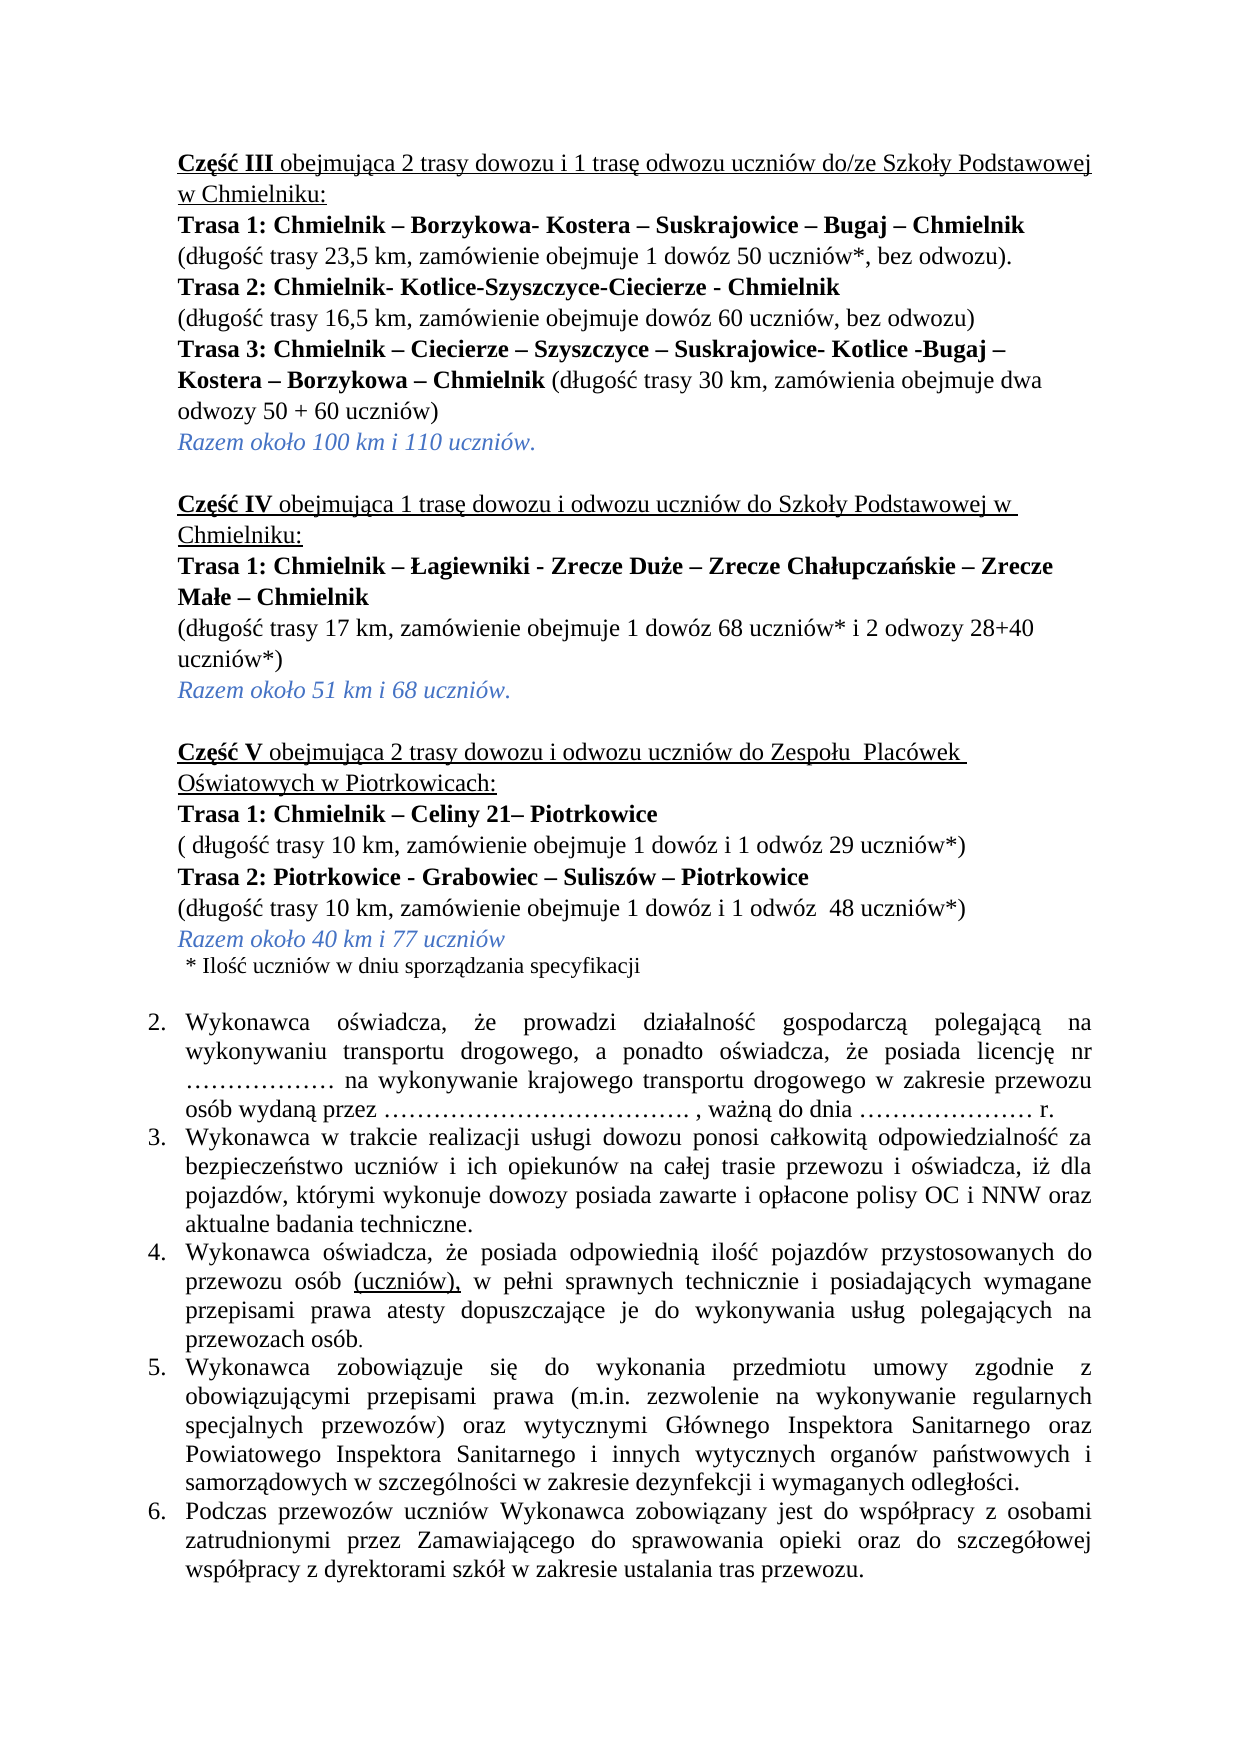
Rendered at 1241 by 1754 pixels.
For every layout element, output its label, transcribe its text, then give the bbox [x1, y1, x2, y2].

text * Ilość uczniów w dniu sporządzania specyfikacji [185, 952, 1093, 979]
text Trasa 1: Chmielnik – Borzykowa- Kostera – Suskrajowice – Bugaj – Chmielnik (długość trasy 23,5 km, zamówienie obejmuje 1 dowóz 50 uczniów*, bez odwozu). [177, 210, 1093, 269]
list Wykonawca oświadcza, że prowadzi działalność gospodarczą polegającą na wykonywaniu transportu drogowego, a ponadto oświadcza, że posiada licencję nr ……………… na wykonywanie krajowego transportu drogowego w zakresie przewozu osób wydaną przez ………………………………. , ważną do dnia ………………… r. [148, 1007, 1093, 1122]
text Trasa 2: Chmielnik- Kotlice-Szyszczyce-Ciecierze - Chmielnik (długość trasy 16,5 km, zamówienie obejmuje dowóz 60 uczniów, bez odwozu) [177, 272, 1093, 332]
text (długość trasy 17 km, zamówienie obejmuje 1 dowóz 68 uczniów* i 2 odwozy 28+40 uczniów*) [177, 613, 1093, 673]
text Trasa 3: Chmielnik – Ciecierze – Szyszczyce – Suskrajowice- Kotlice -Bugaj – Kostera – Borzykowa – Chmielnik (długość trasy 30 km, zamówienia obejmuje dwa odwozy 50 + 60 uczniów) [177, 334, 1093, 425]
text Razem około 51 km i 68 uczniów. [177, 675, 1093, 704]
text Trasa 1: Chmielnik – Łagiewniki - Zrecze Duże – Zrecze Chałupczańskie – Zrecze [177, 551, 1093, 580]
text Część III obejmująca 2 trasy dowozu i 1 trasę odwozu uczniów do/ze Szkoły Podstawowej w Chmielniku: [177, 148, 1093, 207]
list Wykonawca zobowiązuje się do wykonania przedmiotu umowy zgodnie z obowiązującymi przepisami prawa (m.in. zezwolenie na wykonywanie regularnych specjalnych przewozów) oraz wytycznymi Głównego Inspektora Sanitarnego oraz Powiatowego Inspektora Sanitarnego i innych wytycznych organów państwowych i samorządowych w szczególności w zakresie dezynfekcji i wymaganych odległości. [148, 1352, 1093, 1496]
list Wykonawca oświadcza, że posiada odpowiednią ilość pojazdów przystosowanych do przewozu osób (uczniów), w pełni sprawnych technicznie i posiadających wymagane przepisami prawa atesty dopuszczające je do wykonywania usług polegających na przewozach osób. [148, 1237, 1093, 1352]
text Małe – Chmielnik [177, 582, 1093, 611]
text Część V obejmująca 2 trasy dowozu i odwozu uczniów do Zespołu Placówek Oświatowych w Piotrkowicach: [177, 737, 1093, 797]
text Razem około 100 km i 110 uczniów. [177, 427, 1093, 456]
text Część IV obejmująca 1 trasę dowozu i odwozu uczniów do Szkoły Podstawowej w Chmielniku: [177, 489, 1093, 549]
list Podczas przewozów uczniów Wykonawca zobowiązany jest do współpracy z osobami zatrudnionymi przez Zamawiającego do sprawowania opieki oraz do szczegółowej współpracy z dyrektorami szkół w zakresie ustalania tras przewozu. [148, 1496, 1093, 1582]
text Trasa 2: Piotrkowice - Grabowiec – Suliszów – Piotrkowice (długość trasy 10 km, zamówienie obejmuje 1 dowóz i 1 odwóz 48 uczniów*) [177, 862, 1093, 921]
text Trasa 1: Chmielnik – Celiny 21– Piotrkowice ( długość trasy 10 km, zamówienie obejmuje 1 dowóz i 1 odwóz 29 uczniów*) [177, 799, 1093, 859]
list Wykonawca w trakcie realizacji usługi dowozu ponosi całkowitą odpowiedzialność za bezpieczeństwo uczniów i ich opiekunów na całej trasie przewozu i oświadcza, iż dla pojazdów, którymi wykonuje dowozy posiada zawarte i opłacone polisy OC i NNW oraz aktualne badania techniczne. [148, 1122, 1093, 1237]
text Razem około 40 km i 77 uczniów [177, 924, 1093, 952]
